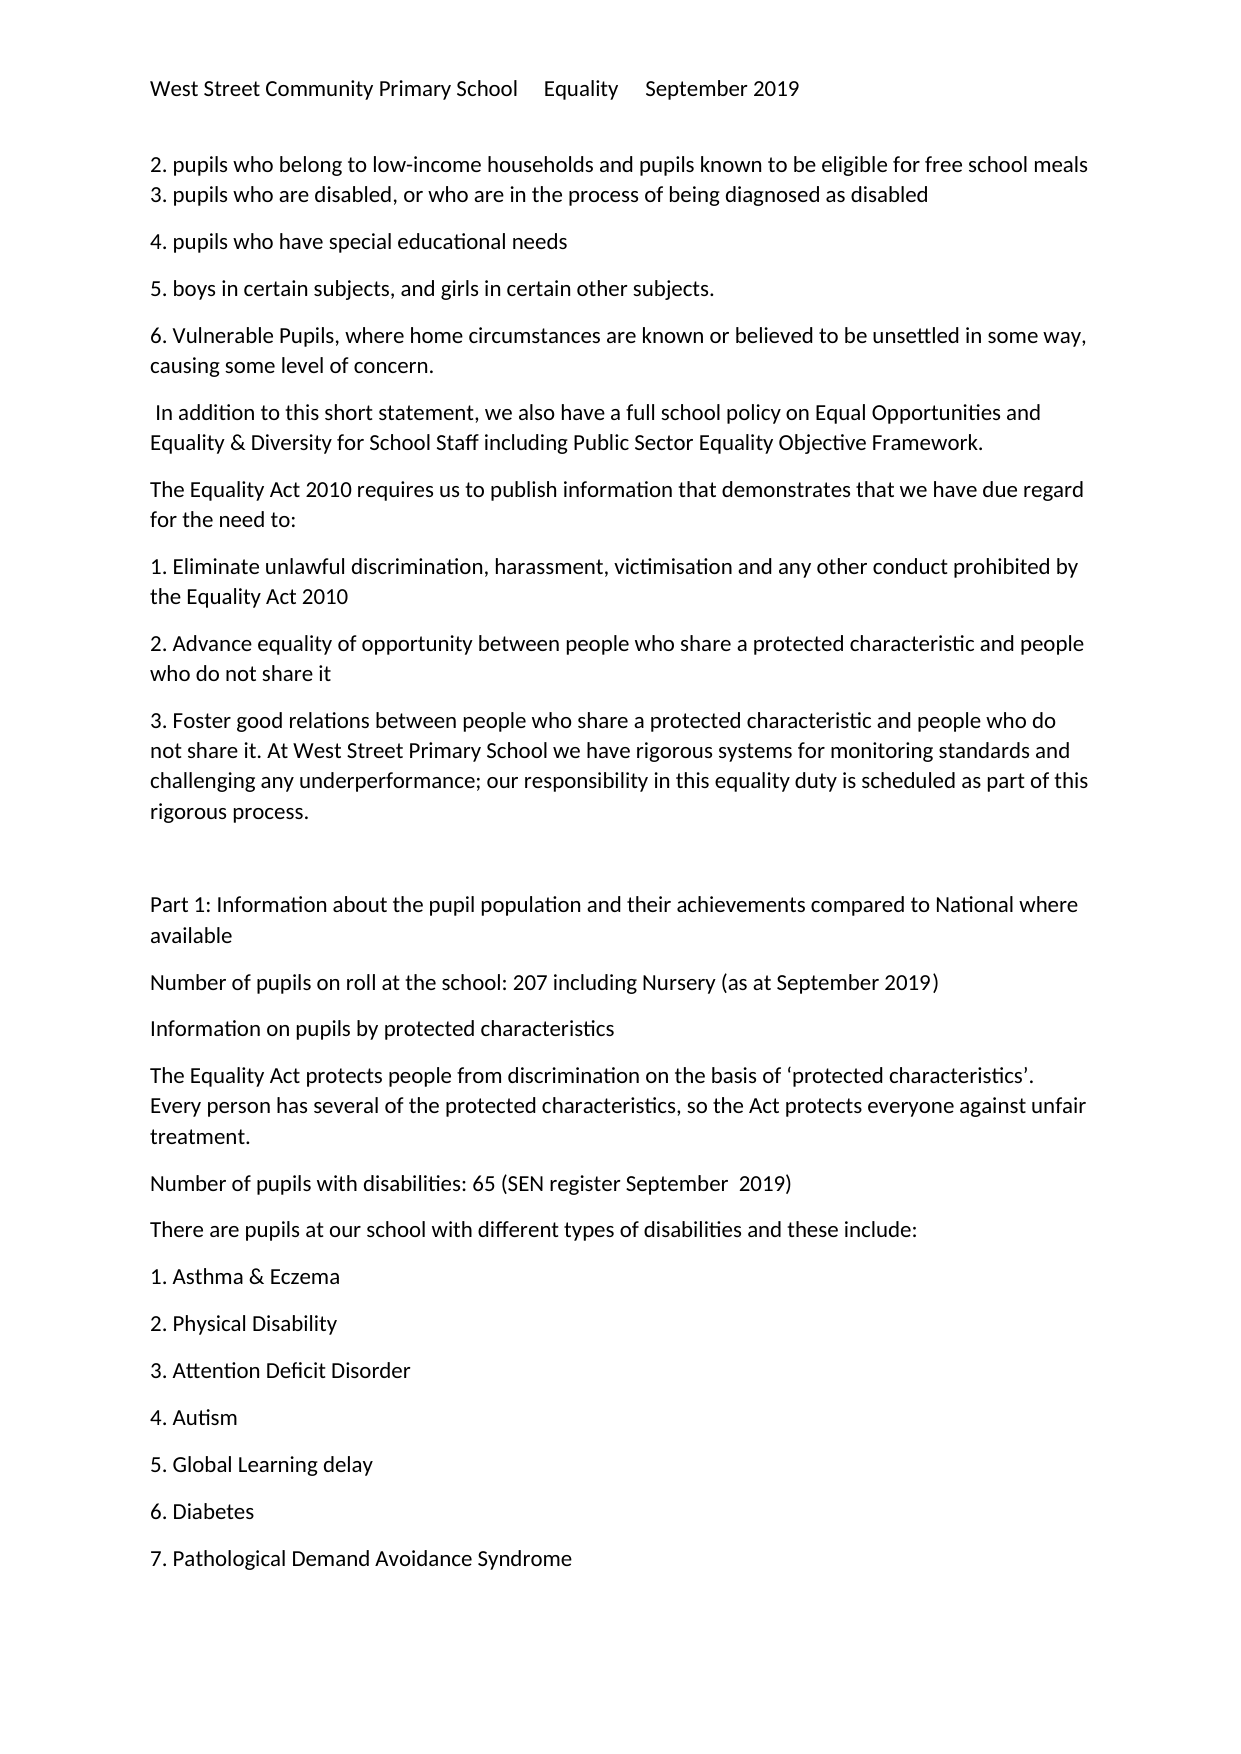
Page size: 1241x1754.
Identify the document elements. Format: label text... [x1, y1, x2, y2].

text In addition to this short statement, we also have a full school policy on Equal Opportunities and Equality & Diversity for School Staff including Public Sector Equality Objective Framework. [150, 398, 1090, 456]
text Information on pupils by protected characteristics [150, 1014, 1090, 1043]
text 5. Global Learning delay [150, 1450, 1090, 1478]
text 3. Attention Deficit Disorder [150, 1356, 1090, 1384]
text 5. boys in certain subjects, and girls in certain other subjects. [150, 274, 1090, 302]
text Number of pupils with disabilities: 65 (SEN register September 2019) [150, 1169, 1090, 1197]
text The Equality Act 2010 requires us to publish information that demonstrates that we have due regard for the need to: [150, 475, 1090, 533]
text 2. Physical Disability [150, 1309, 1090, 1337]
text Part 1: Information about the pupil population and their achievements compared to National where available [150, 891, 1090, 949]
text There are pupils at our school with different types of disabilities and these include: [150, 1216, 1090, 1244]
text Number of pupils on roll at the school: 207 including Nursery (as at September 2019) [150, 968, 1090, 996]
text 2. Advance equality of opportunity between people who share a protected characteristic and people who do not share it [150, 629, 1090, 687]
text 6. Diabetes [150, 1497, 1090, 1525]
text 3. Foster good relations between people who share a protected characteristic and people who do not share it. At West Street Primary School we have rigorous systems for monitoring standards and challenging any underperformance; our responsibility in this equality duty is scheduled as part of this rigorous process. [150, 706, 1090, 825]
text 1. Eliminate unlawful discrimination, harassment, victimisation and any other conduct prohibited by the Equality Act 2010 [150, 552, 1090, 610]
text 6. Vulnerable Pupils, where home circumstances are known or believed to be unsettled in some way, causing some level of concern. [150, 321, 1090, 379]
text 7. Pathological Demand Avoidance Syndrome [150, 1544, 1090, 1572]
text 4. Autism [150, 1403, 1090, 1431]
text 1. Asthma & Eczema [150, 1262, 1090, 1291]
text 2. pupils who belong to low-income households and pupils known to be eligible for free school meals 3. pupils who are disabled, or who are in the process of being diagnosed as disabled [150, 150, 1090, 208]
text The Equality Act protects people from discrimination on the basis of ‘protected characteristics’. Every person has several of the protected characteristics, so the Act protects everyone against unfair treatment. [150, 1061, 1090, 1150]
text 4. pupils who have special educational needs [150, 227, 1090, 255]
